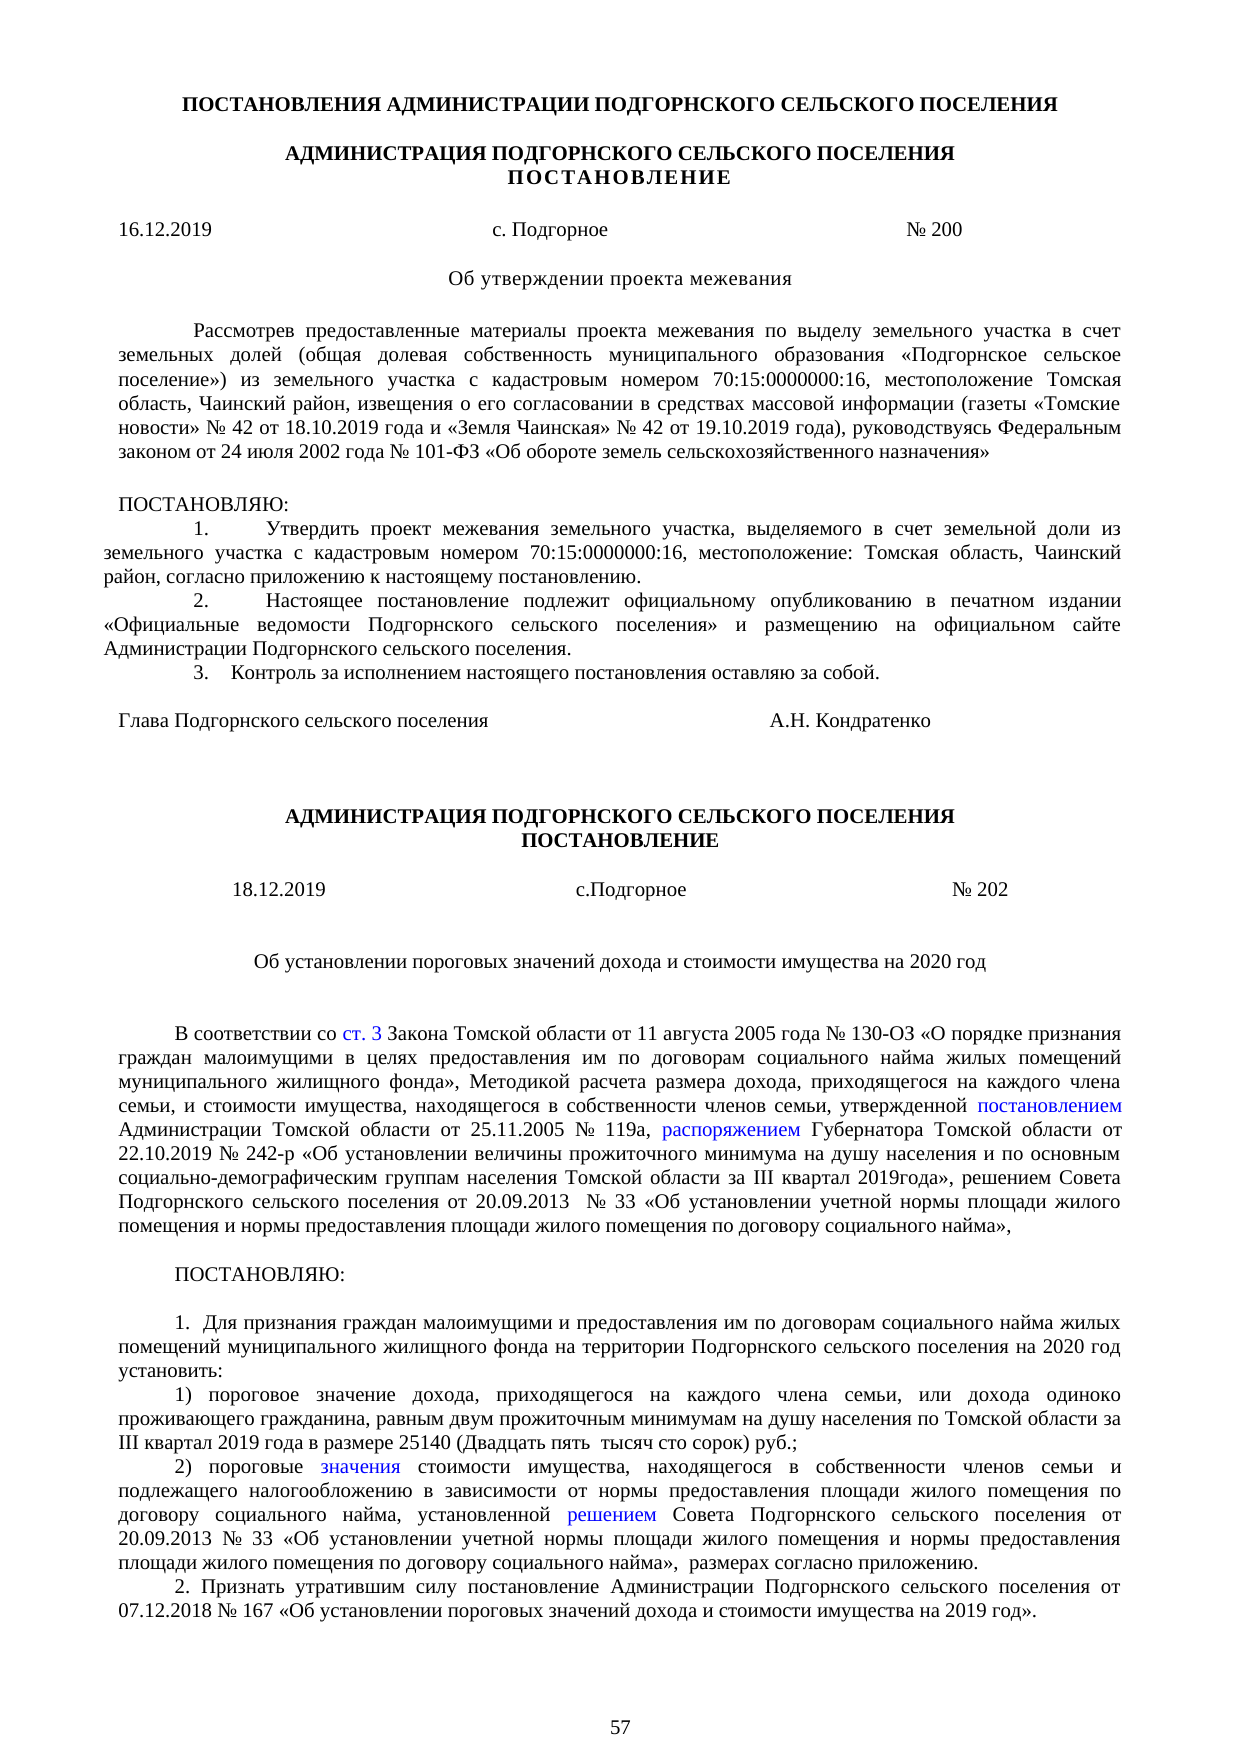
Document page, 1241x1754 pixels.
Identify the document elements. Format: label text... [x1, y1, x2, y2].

list Настоящее постановление подлежит официальному опубликованию в печатном издании «Официальные ведомости Подгорнского сельского поселения» и размещению на официальном сайте Администрации Подгорнского сельского поселения. [103, 588, 1122, 660]
text АДМИНИСТРАЦИЯ ПОДГОРНСКОГО СЕЛЬСКОГО ПОСЕЛЕНИЯ [118, 141, 1122, 164]
text Об установлении пороговых значений дохода и стоимости имущества на 2020 год [118, 949, 1122, 973]
text Рассмотрев предоставленные материалы проекта межевания по выделу земельного участка в счет земельных долей (общая долевая собственность муниципального образования «Подгорнское сельское поселение») из земельного участка с кадастровым номером 70:15:0000000:16, местоположение Томская область, Чаинский район, извещения о его согласовании в средствах массовой информации (газеты «Томские новости» № 42 от 18.10.2019 года и «Земля Чаинская» № 42 от 19.10.2019 года), руководствуясь Федеральным законом от 24 июля 2002 года № 101-ФЗ «Об обороте земель сельскохозяйственного назначения» [118, 318, 1122, 463]
text 2) пороговые значения стоимости имущества, находящегося в собственности членов семьи и подлежащего налогообложению в зависимости от нормы предоставления площади жилого помещения по договору социального найма, установленной решением Совета Подгорнского сельского поселения от 20.09.2013 № 33 «Об установлении учетной нормы площади жилого помещения и нормы предоставления площади жилого помещения по договору социального найма», размерах согласно приложению. [118, 1454, 1122, 1574]
list Утвердить проект межевания земельного участка, выделяемого в счет земельной доли из земельного участка с кадастровым номером 70:15:0000000:16, местоположение: Томская область, Чаинский район, согласно приложению к настоящему постановлению. [103, 516, 1122, 588]
text АДМИНИСТРАЦИЯ ПОДГОРНСКОГО СЕЛЬСКОГО ПОСЕЛЕНИЯ [118, 804, 1122, 828]
text ПОСТАНОВЛЕНИЕ [118, 164, 1122, 217]
text ПОСТАНОВЛЕНИЕ [118, 828, 1122, 852]
text 1. Для признания граждан малоимущими и предоставления им по договорам социального найма жилых помещений муниципального жилищного фонда на территории Подгорнского сельского поселения на 2020 год установить: [118, 1309, 1122, 1382]
text 2. Признать утратившим силу постановление Администрации Подгорнского сельского поселения от 07.12.2018 № 167 «Об установлении пороговых значений дохода и стоимости имущества на 2019 год». [118, 1574, 1122, 1622]
text 1) пороговое значение дохода, приходящегося на каждого члена семьи, или дохода одиноко проживающего гражданина, равным двум прожиточным минимумам на душу населения по Томской области за III квартал 2019 года в размере 25140 (Двадцать пять тысяч сто сорок) руб.; [118, 1382, 1122, 1454]
text 18.12.2019 с.Подгорное № 202 [118, 876, 1122, 901]
text ПОСТАНОВЛЯЮ: [118, 1261, 1122, 1286]
text Глава Подгорнского сельского поселения А.Н. Кондратенко [118, 708, 1122, 732]
text ПОСТАНОВЛЕНИЯ АДМИНИСТРАЦИИ ПОДГОРНСКОГО СЕЛЬСКОГО ПОСЕЛЕНИЯ [118, 92, 1122, 116]
text ПОСТАНОВЛЯЮ: [118, 491, 1122, 516]
text В соответствии со ст. 3 Закона Томской области от 11 августа 2005 года № 130-ОЗ «О порядке признания граждан малоимущими в целях предоставления им по договорам социального найма жилых помещений муниципального жилищного фонда», Методикой расчета размера дохода, приходящегося на каждого члена семьи, и стоимости имущества, находящегося в собственности членов семьи, утвержденной постановлением Администрации Томской области от 25.11.2005 № 119а, распоряжением Губернатора Томской области от 22.10.2019 № 242-р «Об установлении величины прожиточного минимума на душу населения и по основным социально-демографическим группам населения Томской области за III квартал 2019года», решением Совета Подгорнского сельского поселения от 20.09.2013 № 33 «Об установлении учетной нормы площади жилого помещения и нормы предоставления площади жилого помещения по договору социального найма», [118, 1021, 1122, 1237]
list Контроль за исполнением настоящего постановления оставляю за собой. [193, 660, 1122, 684]
text 16.12.2019 с. Подгорное № 200 [118, 217, 1122, 241]
text Об утверждении проекта межевания [118, 266, 1122, 289]
